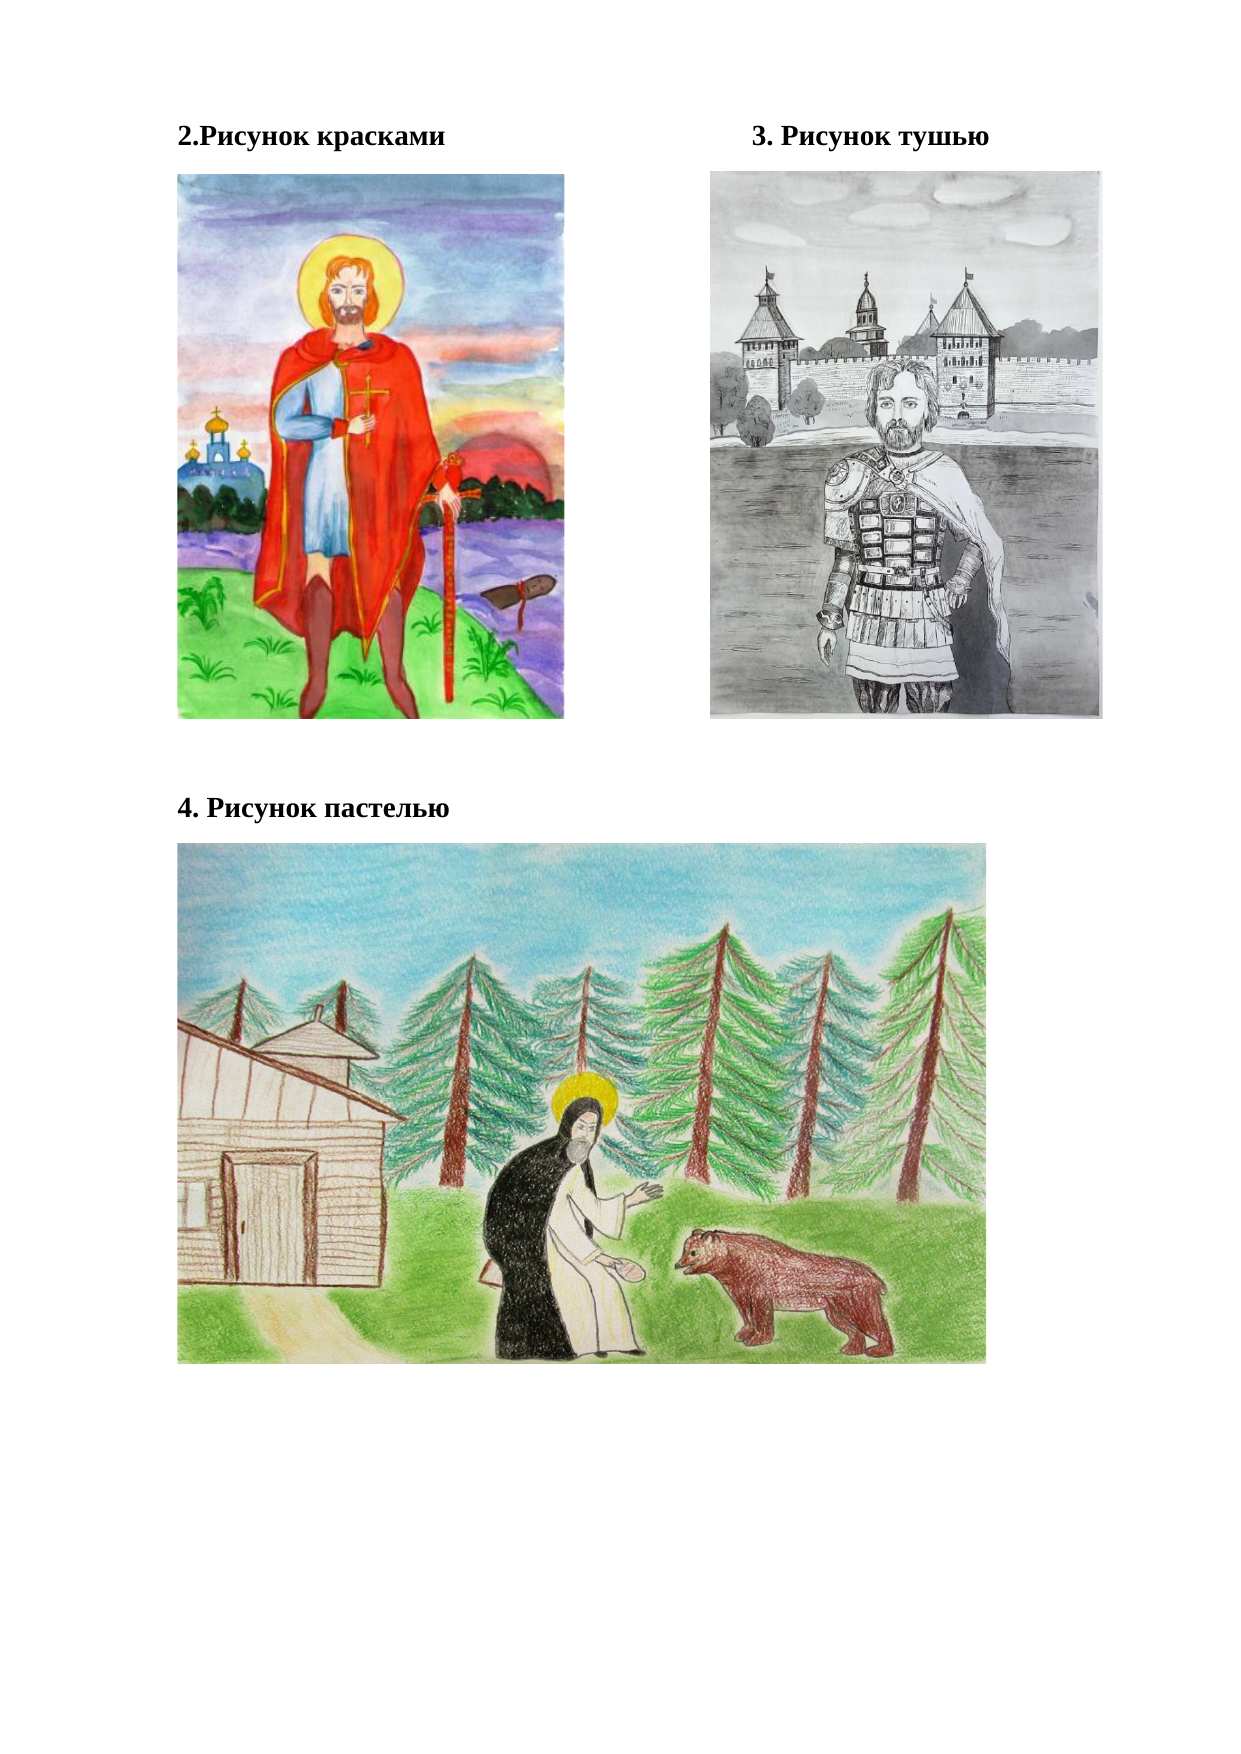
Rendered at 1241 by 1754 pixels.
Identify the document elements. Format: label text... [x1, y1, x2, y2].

picture [177, 174, 565, 719]
text 2.Рисунок красками 3. Рисунок тушью [177, 118, 1152, 152]
picture [710, 171, 1103, 719]
text 4. Рисунок пастелью [177, 790, 1152, 824]
picture [177, 843, 987, 1364]
